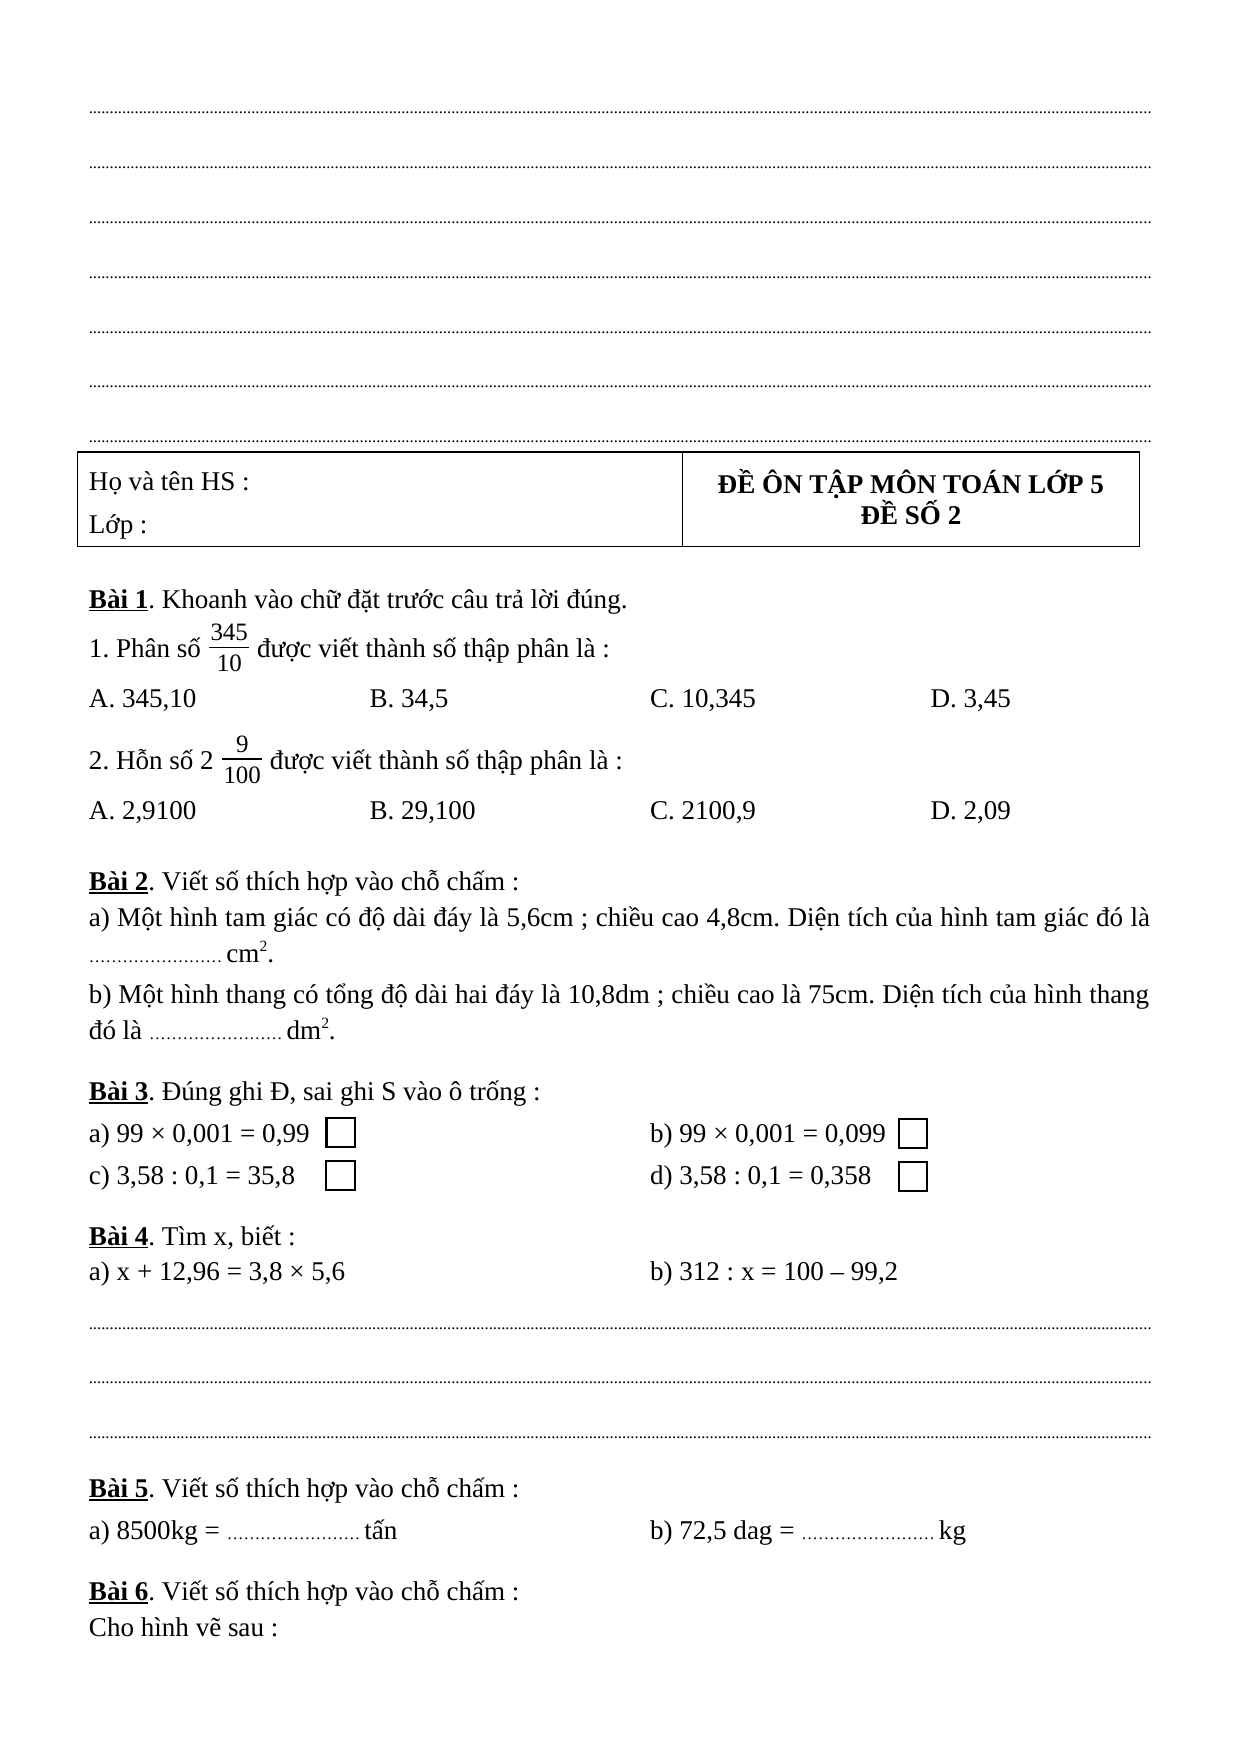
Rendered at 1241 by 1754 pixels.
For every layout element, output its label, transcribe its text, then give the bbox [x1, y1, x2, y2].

text a) 8500kg = …………………… tấn b) 72,5 dag = …………………… kg [89, 1514, 1152, 1545]
text Cho hình vẽ sau : [89, 1611, 1152, 1642]
text A. 2,9100 B. 29,100 C. 2100,9 D. 2,09 [89, 794, 1152, 825]
text Bài 2. Viết số thích hợp vào chỗ chấm : [89, 865, 1152, 896]
text Bài 3. Đúng ghi Đ, sai ghi S vào ô trống : [89, 1075, 1152, 1106]
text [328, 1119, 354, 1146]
text Bài 4. Tìm x, biết : [89, 1220, 1152, 1251]
text 1. Phân số được viết thành số thập phân là : [89, 618, 1152, 677]
text Bài 1. Khoanh vào chữ đặt trước câu trả lời đúng. [89, 583, 1152, 614]
text a) Một hình tam giác có độ dài đáy là 5,6cm ; chiều cao 4,8cm. Diện tích của hình tam giác đó là …………………… cm2. [89, 901, 1152, 968]
text A. 345,10 B. 34,5 C. 10,345 D. 3,45 [89, 682, 1152, 713]
text a) x + 12,96 = 3,8 × 5,6 b) 312 : x = 100 – 99,2 [89, 1256, 1152, 1287]
text a) 99 × 0,001 = 0,99 b) 99 × 0,001 = 0,099 [356, 1117, 1152, 1148]
text a) 99 × 0,001 = 0,99 b) 99 × 0,001 = 0,099 [89, 1117, 325, 1148]
text 2. Hỗn số 2 được viết thành số thập phân là : [89, 730, 1152, 789]
table_header Họ và tên HS : Lớp : [78, 453, 682, 546]
text Bài 5. Viết số thích hợp vào chỗ chấm : [89, 1472, 1152, 1503]
text c) 3,58 : 0,1 = 35,8 d) 3,58 : 0,1 = 0,358 [89, 1159, 1152, 1190]
text b) Một hình thang có tổng độ dài hai đáy là 10,8dm ; chiều cao là 75cm. Diện tích của hình thang đó là …………………… dm2. [89, 979, 1152, 1046]
table_header ĐỀ ÔN TẬP MÔN TOÁN LỚP 5 ĐỀ SỐ 2 [683, 453, 1139, 546]
text Bài 6. Viết số thích hợp vào chỗ chấm : [89, 1575, 1152, 1606]
